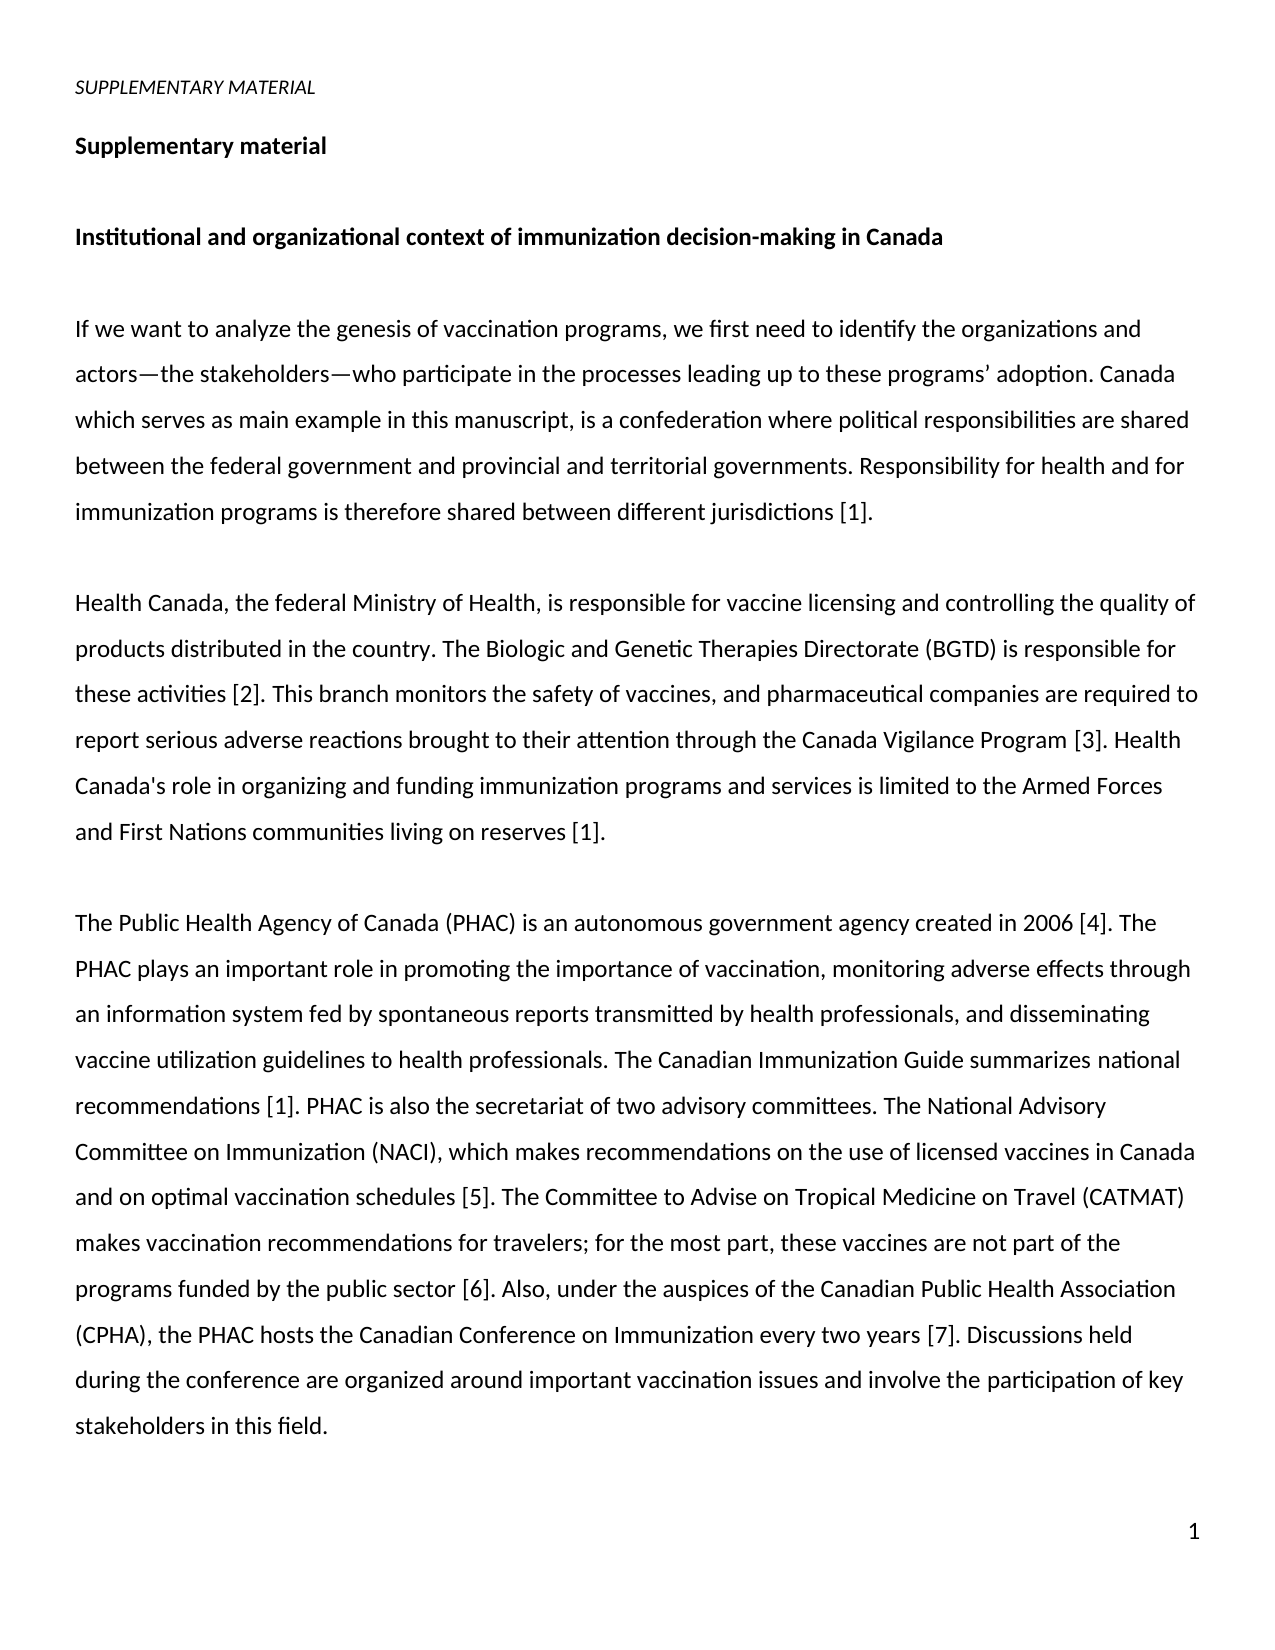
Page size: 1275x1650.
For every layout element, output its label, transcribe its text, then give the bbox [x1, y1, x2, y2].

text Health Canada, the federal Ministry of Health, is responsible for vaccine licensing and controlling the quality of products distributed in the country. The Biologic and Genetic Therapies Directorate (BGTD) is responsible for these activities [2]. This branch monitors the safety of vaccines, and pharmaceutical companies are required to report serious adverse reactions brought to their attention through the Canada Vigilance Program [3]. Health Canada's role in organizing and funding immunization programs and services is limited to the Armed Forces and First Nations communities living on reserves [1]. [75, 587, 1200, 846]
text Supplementary material [75, 130, 1200, 160]
text If we want to analyze the genesis of vaccination programs, we first need to identify the organizations and actors—the stakeholders—who participate in the processes leading up to these programs’ adoption. Canada which serves as main example in this manuscript, is a confederation where political responsibilities are shared between the federal government and provincial and territorial governments. Responsibility for health and for immunization programs is therefore shared between different jurisdictions [1]. [75, 313, 1200, 526]
text The Public Health Agency of Canada (PHAC) is an autonomous government agency created in 2006 [4]. The PHAC plays an important role in promoting the importance of vaccination, monitoring adverse effects through an information system fed by spontaneous reports transmitted by health professionals, and disseminating vaccine utilization guidelines to health professionals. The Canadian Immunization Guide summarizes national recommendations [1]. PHAC is also the secretariat of two advisory committees. The National Advisory Committee on Immunization (NACI), which makes recommendations on the use of licensed vaccines in Canada and on optimal vaccination schedules [5]. The Committee to Advise on Tropical Medicine on Travel (CATMAT) makes vaccination recommendations for travelers; for the most part, these vaccines are not part of the programs funded by the public sector [6]. Also, under the auspices of the Canadian Public Health Association (CPHA), the PHAC hosts the Canadian Conference on Immunization every two years [7]. Discussions held during the conference are organized around important vaccination issues and involve the participation of key stakeholders in this field. [75, 907, 1200, 1441]
text Institutional and organizational context of immunization decision-making in Canada [75, 221, 1200, 252]
